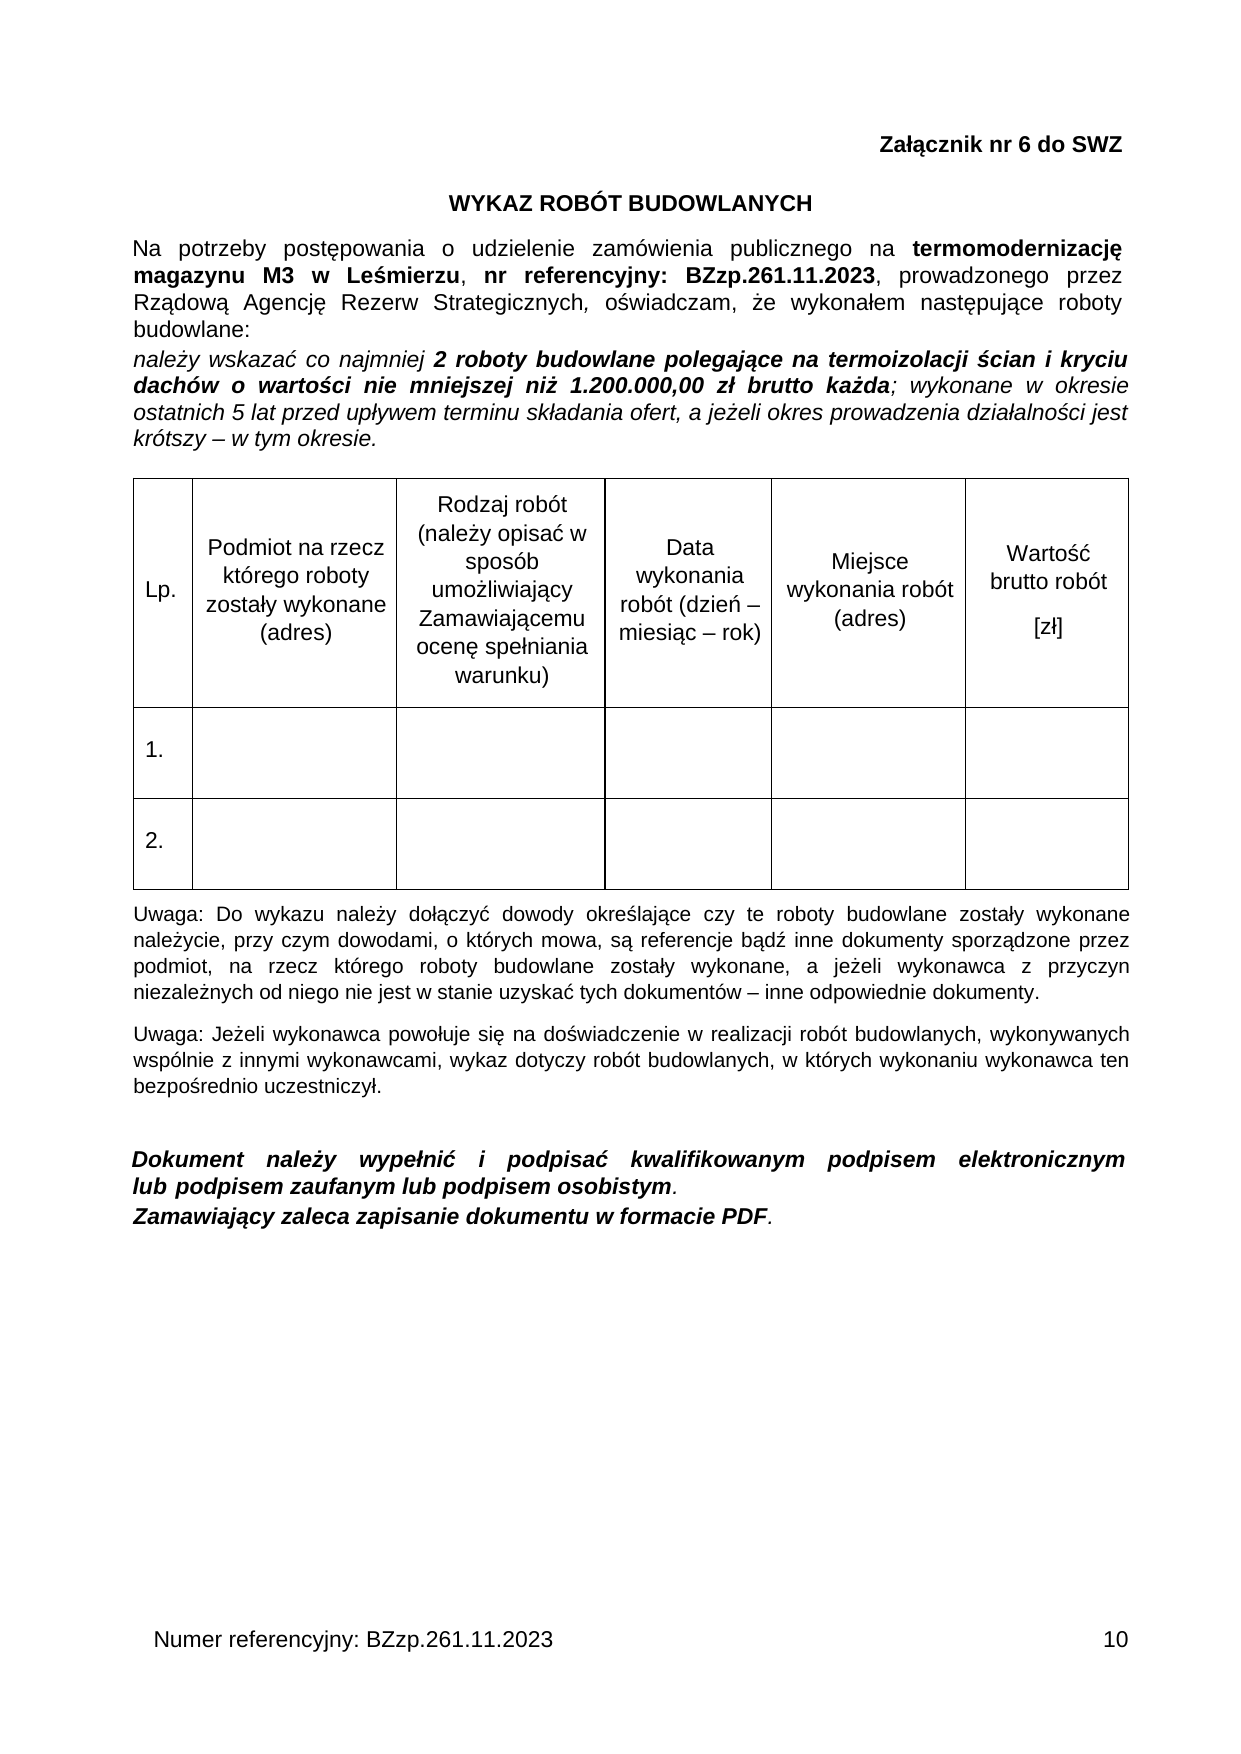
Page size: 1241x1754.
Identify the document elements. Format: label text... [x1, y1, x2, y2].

text Na potrzeby postępowania o udzielenie zamówienia publicznego na termomodernizację magazynu M3 w Leśmierzu, nr referencyjny: BZzp.261.11.2023, prowadzonego przez Rządową Agencję Rezerw Strategicznych, oświadczam, że wykonałem następujące roboty budowlane: [132, 235, 1122, 342]
table_header Podmiot na rzecz którego roboty zostały wykonane (adres) [193, 479, 396, 707]
text WYKAZ ROBÓT BUDOWLANYCH [133, 190, 1128, 216]
table_cell [193, 799, 396, 888]
table_cell 2. [134, 799, 192, 888]
text Zamawiający zaleca zapisanie dokumentu w formacie PDF. [133, 1203, 1019, 1229]
table_cell [606, 799, 771, 888]
table_header Data wykonania robót (dzień – miesiąc – rok) [606, 479, 771, 707]
table_cell [772, 799, 965, 888]
table_cell [966, 708, 1128, 797]
table_cell [966, 799, 1128, 888]
table_cell 1. [134, 708, 192, 797]
table_cell [606, 708, 771, 797]
table_header Miejsce wykonania robót (adres) [772, 479, 965, 707]
table_header Wartość brutto robót [zł] [966, 479, 1128, 707]
table_header Rodzaj robót (należy opisać w sposób umożliwiający Zamawiającemu ocenę spełniania warunku) [397, 479, 604, 707]
text Uwaga: Do wykazu należy dołączyć dowody określające czy te roboty budowlane zostały wykonane należycie, przy czym dowodami, o których mowa, są referencje bądź inne dokumenty sporządzone przez podmiot, na rzecz którego roboty budowlane zostały wykonane, a jeżeli wykonawca z przyczyn niezależnych od niego nie jest w stanie uzyskać tych dokumentów – inne odpowiednie dokumenty. [133, 902, 1131, 1003]
text Załącznik nr 6 do SWZ [133, 131, 1122, 157]
table_cell [397, 799, 604, 888]
table_cell [772, 708, 965, 797]
table_cell [193, 708, 396, 797]
text należy wskazać co najmniej 2 roboty budowlane polegające na termoizolacji ścian i kryciu dachów o wartości nie mniejszej niż 1.200.000,00 zł brutto każda; wykonane w okresie ostatnich 5 lat przed upływem terminu składania ofert, a jeżeli okres prowadzenia działalności jest krótszy – w tym okresie. [133, 346, 1131, 451]
table_header Lp. [134, 479, 192, 707]
text Dokument należy wypełnić i podpisać kwalifikowanym podpisem elektronicznym lub podpisem zaufanym lub podpisem osobistym. [131, 1146, 1128, 1199]
text Uwaga: Jeżeli wykonawca powołuje się na doświadczenie w realizacji robót budowlanych, wykonywanych wspólnie z innymi wykonawcami, wykaz dotyczy robót budowlanych, w których wykonaniu wykonawca ten bezpośrednio uczestniczył. [133, 1022, 1131, 1098]
table_cell [397, 708, 604, 797]
